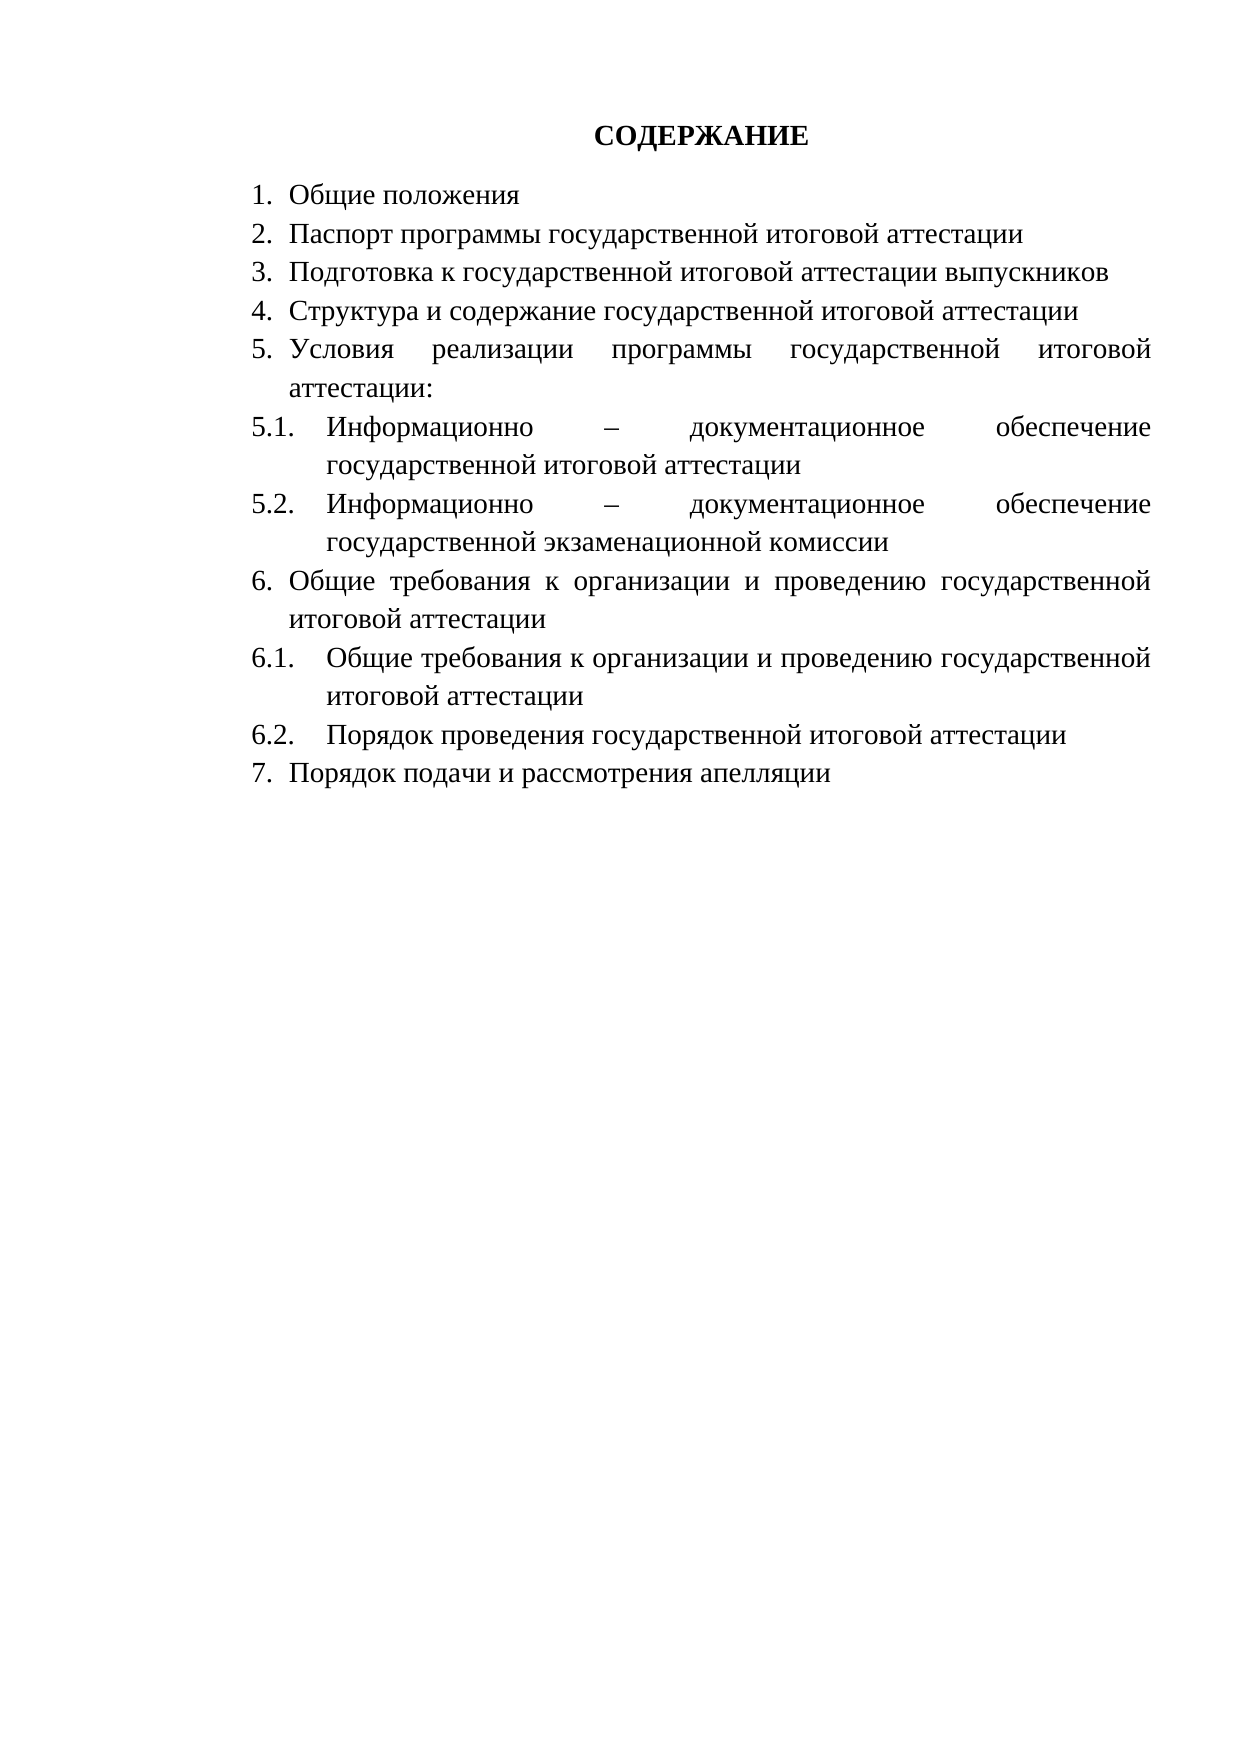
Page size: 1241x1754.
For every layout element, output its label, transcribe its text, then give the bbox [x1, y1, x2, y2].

list Порядок подачи и рассмотрения апелляции [251, 756, 1152, 789]
list Условия реализации программы государственной итоговой аттестации: [251, 332, 1152, 404]
list Порядок проведения государственной итоговой аттестации [251, 717, 1152, 751]
list Общие требования к организации и проведению государственной итоговой аттестации [251, 640, 1152, 712]
list Структура и содержание государственной итоговой аттестации [251, 293, 1152, 327]
list Информационно – документационное обеспечение государственной итоговой аттестации [251, 409, 1152, 481]
list Паспорт программы государственной итоговой аттестации [251, 216, 1152, 249]
list Общие требования к организации и проведению государственной итоговой аттестации [251, 563, 1152, 635]
list Подготовка к государственной итоговой аттестации выпускников [251, 254, 1152, 288]
list Общие положения [251, 177, 1152, 211]
text СОДЕРЖАНИЕ [177, 118, 1152, 152]
list Информационно – документационное обеспечение государственной экзаменационной комиссии [251, 486, 1152, 558]
